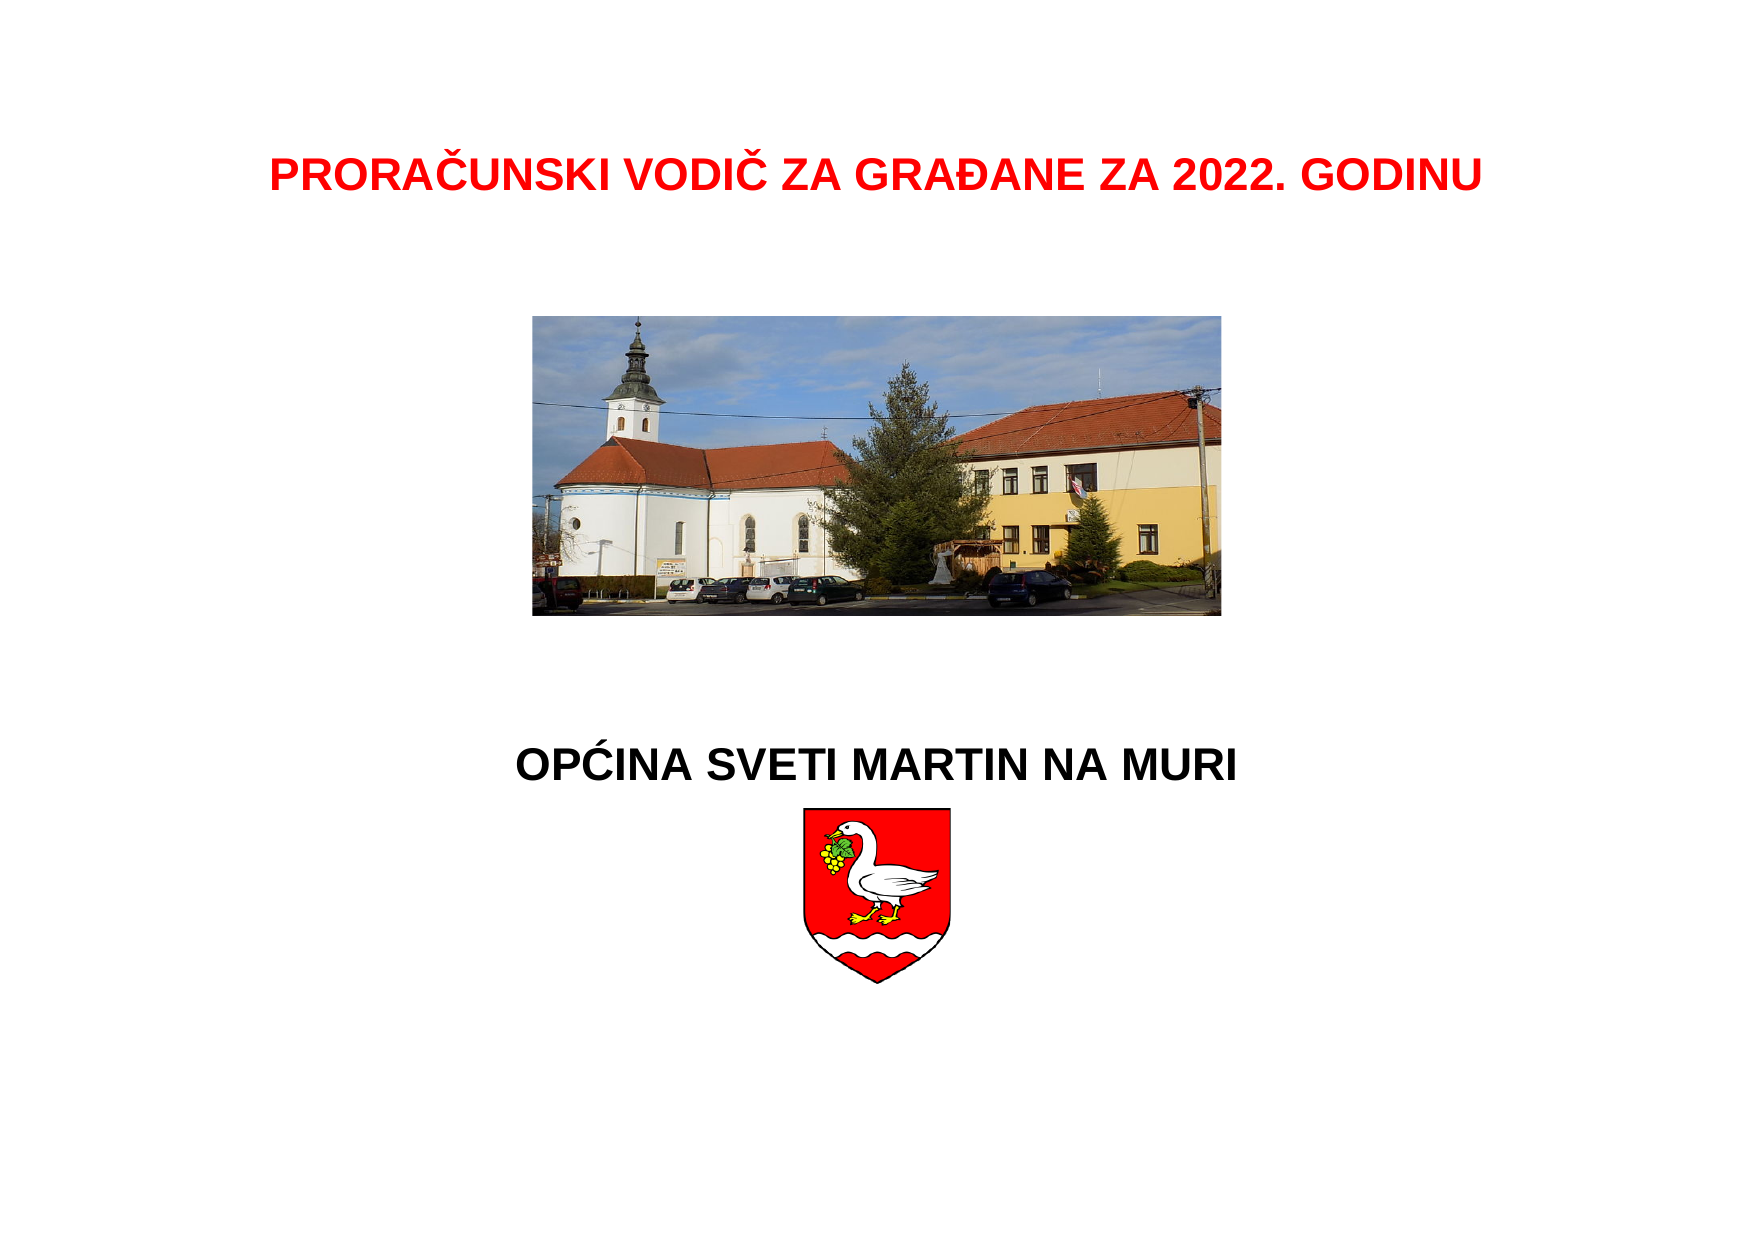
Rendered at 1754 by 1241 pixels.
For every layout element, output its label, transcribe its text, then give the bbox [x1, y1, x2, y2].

picture [532, 316, 1222, 616]
text PRORAČUNSKI VODIČ ZA GRAĐANE ZA 2022. GODINU [148, 148, 1606, 200]
picture [803, 808, 951, 984]
text OPĆINA SVETI MARTIN NA MURI [148, 738, 1606, 791]
